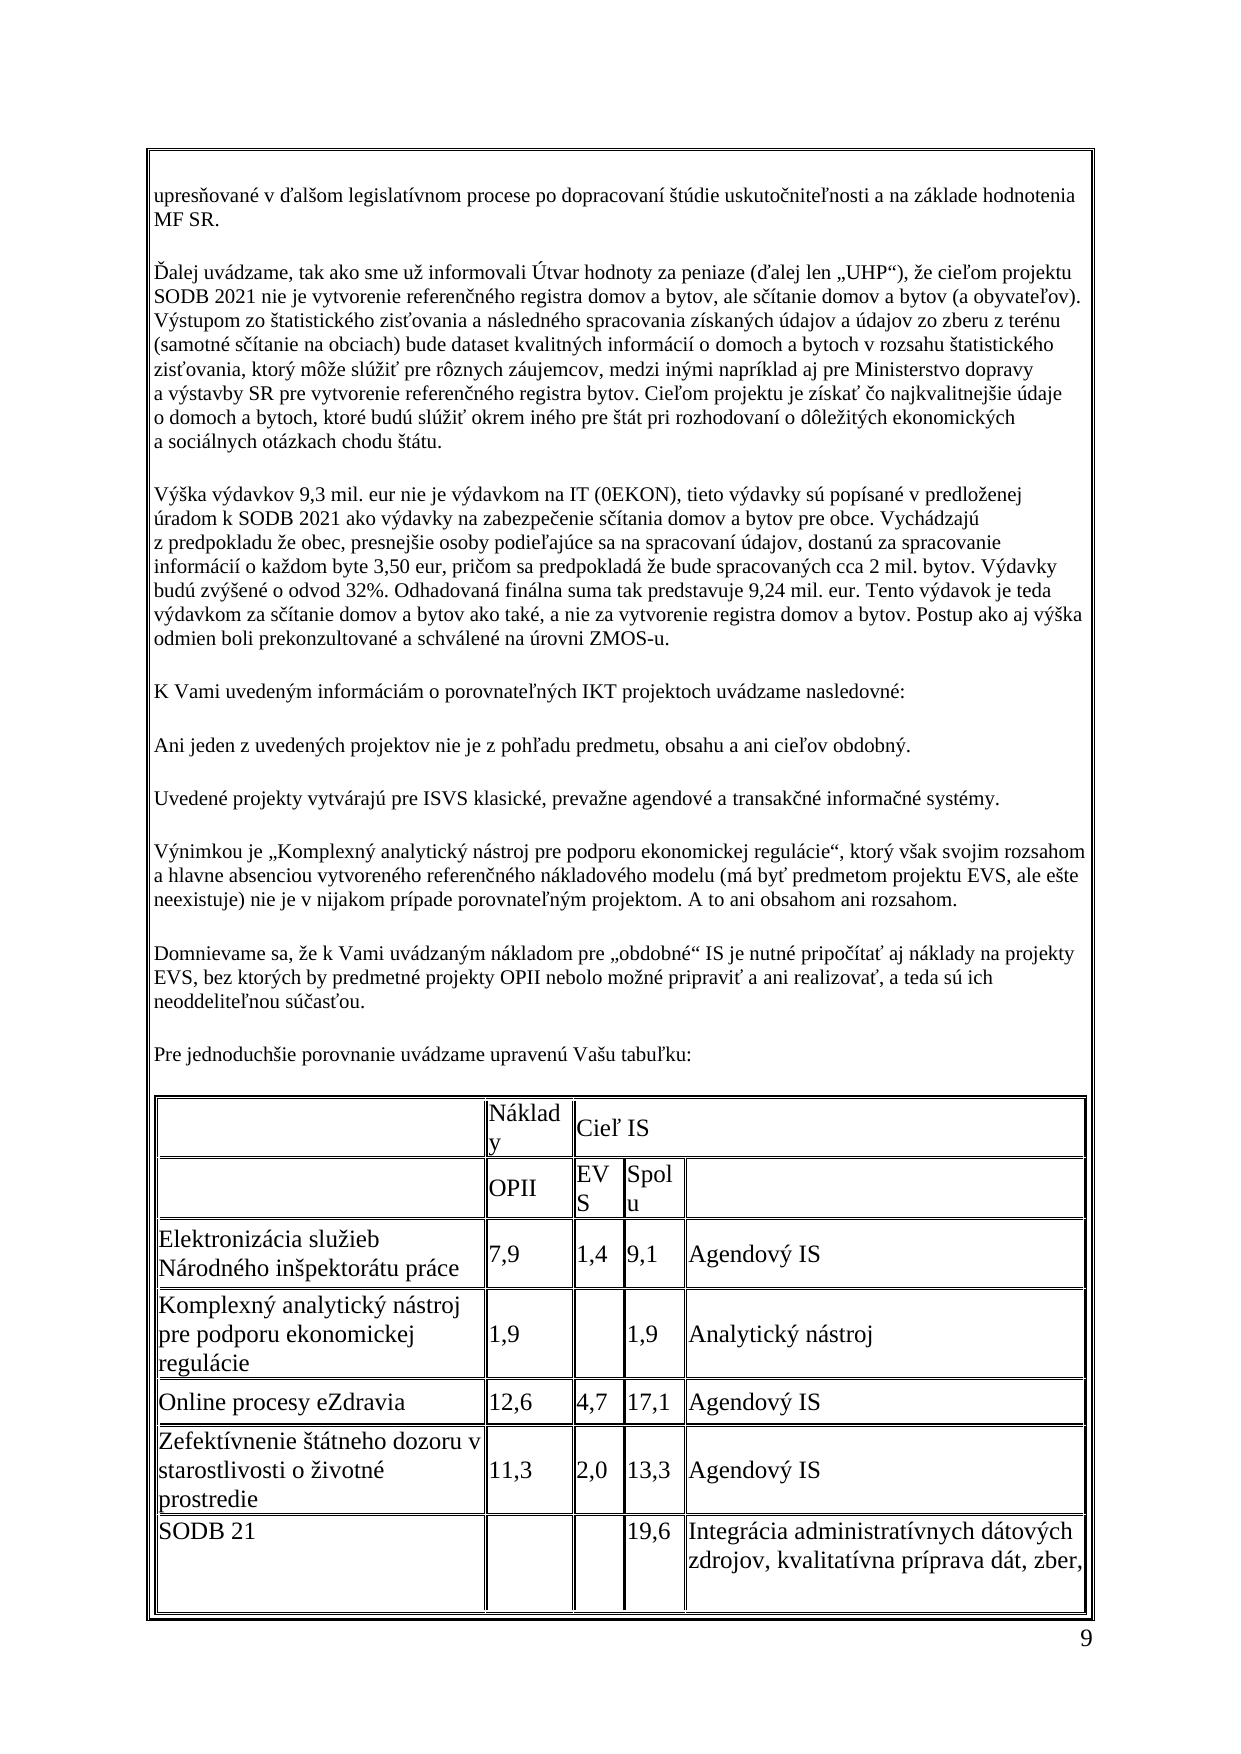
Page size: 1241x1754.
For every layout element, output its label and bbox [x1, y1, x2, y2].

table_cell [150, 151, 1091, 1618]
